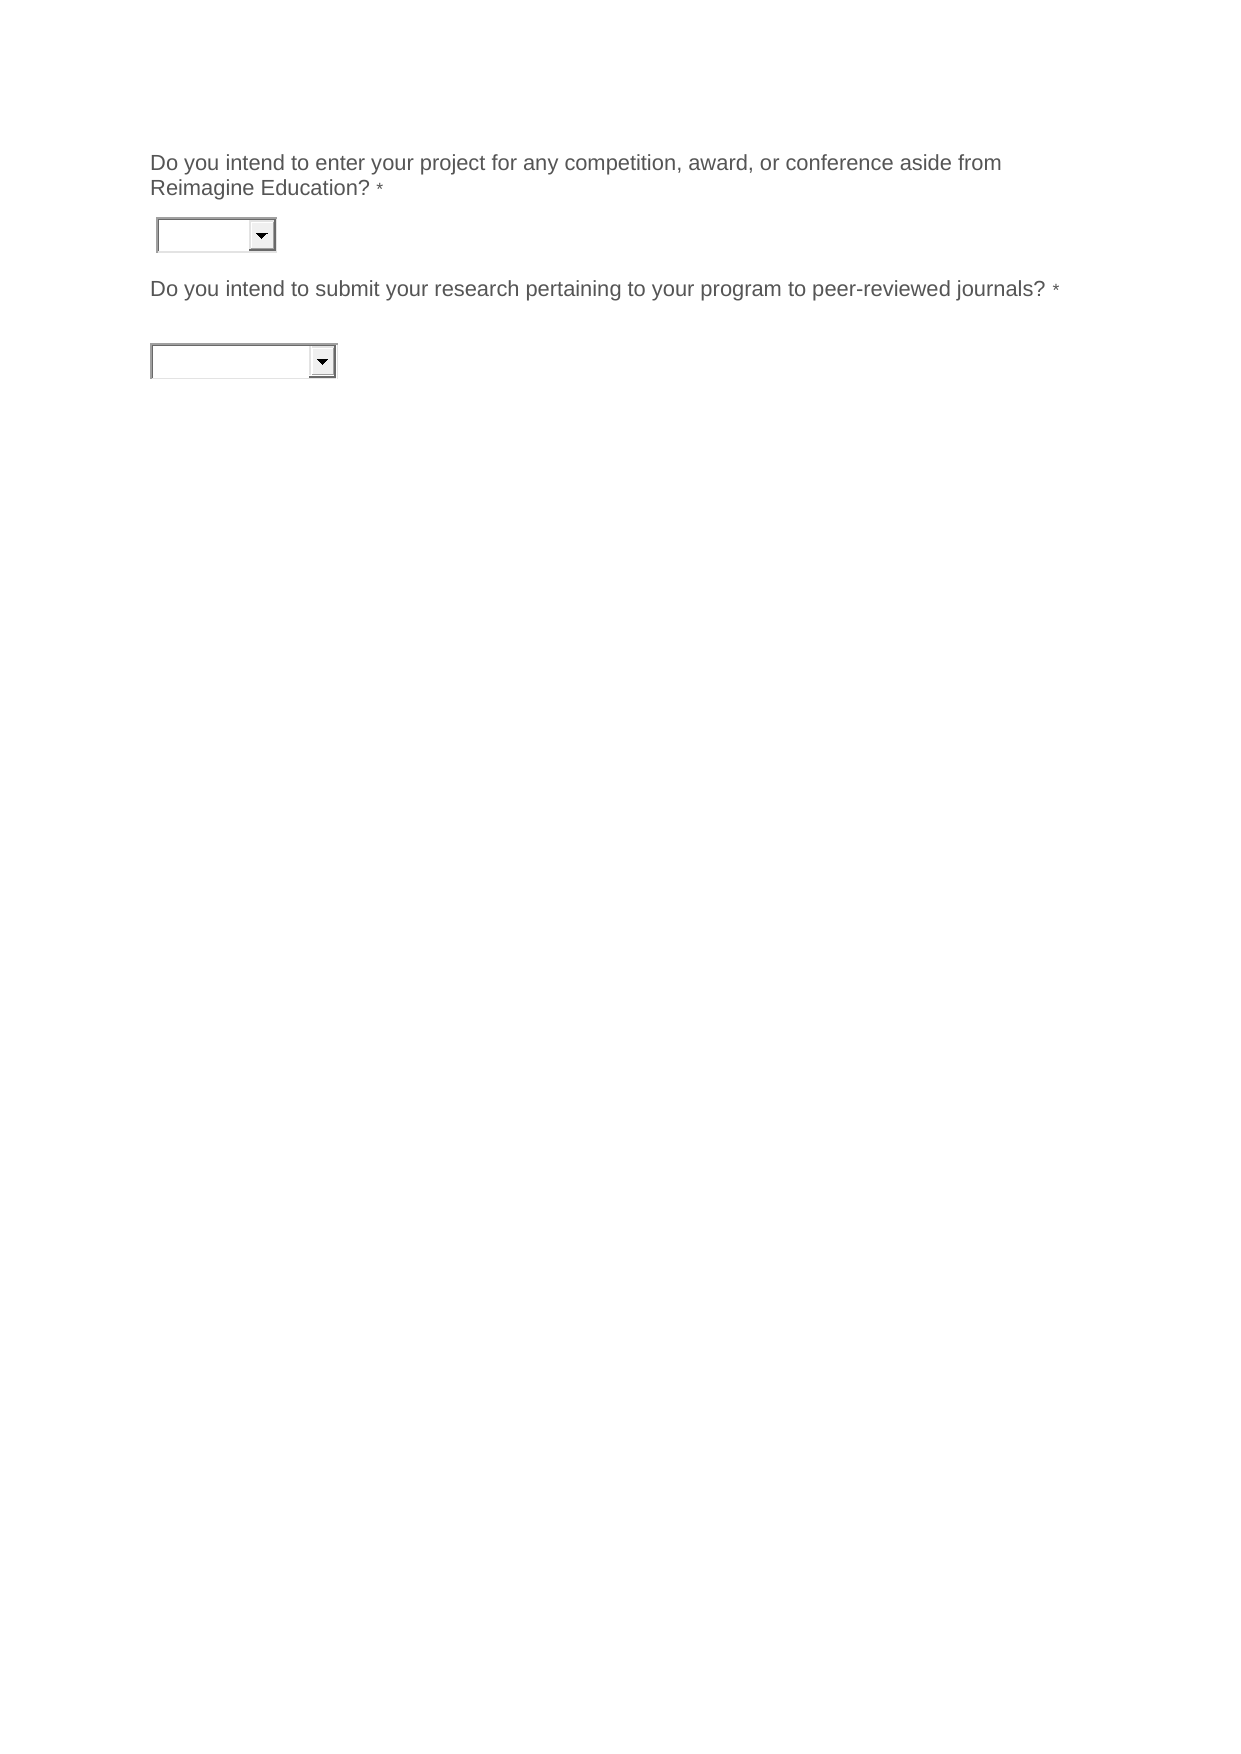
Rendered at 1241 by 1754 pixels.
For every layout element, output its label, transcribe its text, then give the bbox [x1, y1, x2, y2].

text Do you intend to submit your research pertaining to your program to peer-reviewed journals? * [150, 276, 1090, 301]
text Do you intend to enter your project for any competition, award, or conference aside from Reimagine Education? * [150, 150, 1090, 200]
